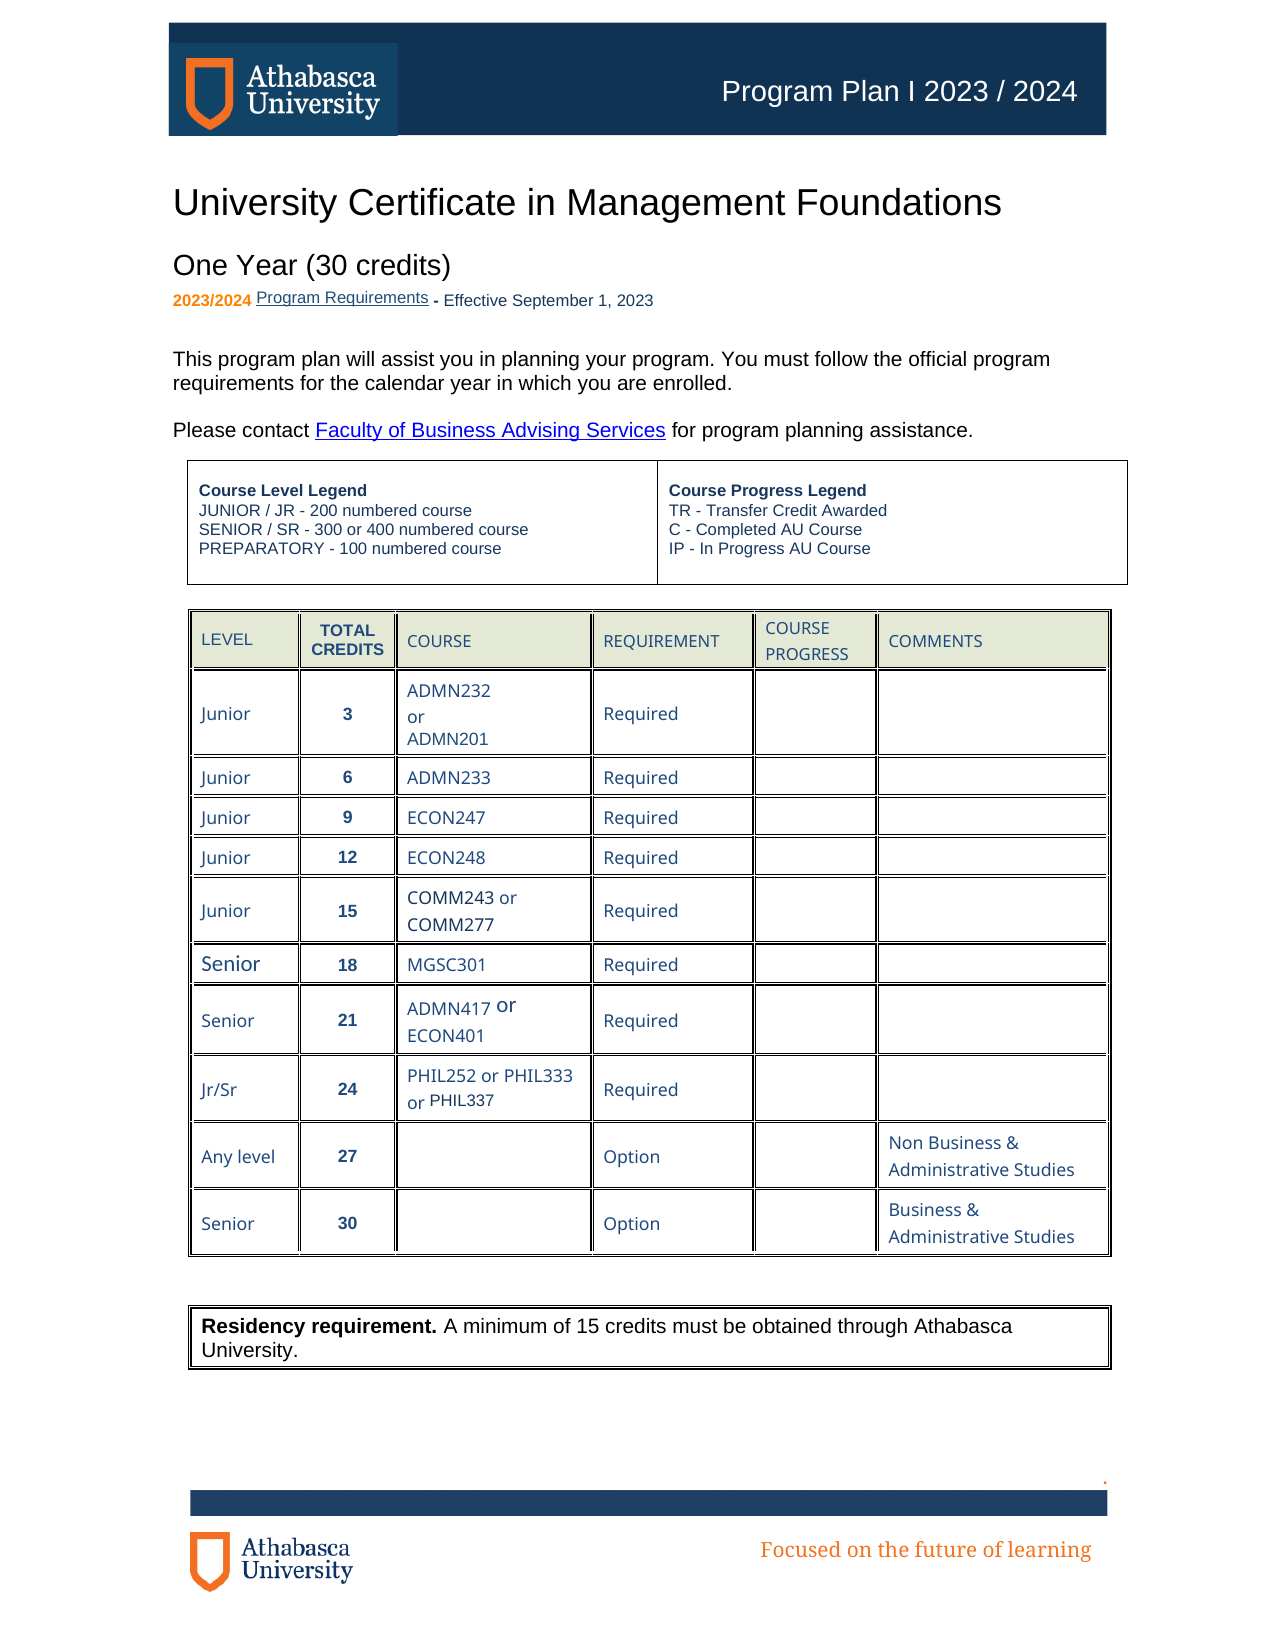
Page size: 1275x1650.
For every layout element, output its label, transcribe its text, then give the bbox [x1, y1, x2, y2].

table_cell PHIL252 or PHIL333 or PHIL337 [398, 1056, 590, 1119]
table_cell ECON247 [398, 798, 590, 834]
table_cell Required [594, 838, 752, 874]
table_cell [877, 794, 1110, 834]
table_cell [877, 982, 1110, 1053]
table_cell Junior [190, 754, 299, 794]
table_cell Junior [192, 667, 298, 754]
table_cell [877, 941, 1110, 982]
table_cell Junior [190, 874, 299, 941]
table_header Course Level Legend JUNIOR / JR - 200 numbered course SENIOR / SR - 300 or 400 numbered course PREPARATORY - 100 numbered course [188, 461, 657, 583]
table_cell Option [592, 1190, 754, 1253]
table_cell [756, 1123, 875, 1187]
table_cell [756, 878, 875, 941]
table_header COURSE PROGRESS [754, 612, 877, 667]
text This program plan will assist you in planning your program. You must follow the official program requirements for the calendar year in which you are enrolled. Please contact Faculty of Business Advising Services for program planning assistance. [173, 327, 1138, 442]
table_cell [756, 758, 875, 794]
table_header Residency requirement. A minimum of 15 credits must be obtained through Athabasca University. [192, 1309, 1108, 1366]
table_cell Required [594, 878, 752, 941]
table_cell Required [594, 1056, 752, 1119]
table_cell 21 [301, 986, 394, 1053]
table_cell 6 [301, 758, 394, 794]
table_cell [756, 986, 875, 1053]
table_cell 18 [301, 945, 394, 982]
table_cell Jr/Sr [192, 1053, 298, 1119]
table_cell Required [594, 671, 752, 754]
table_cell Option [594, 1123, 752, 1187]
table_cell Senior [190, 982, 299, 1053]
table_cell [756, 798, 875, 834]
table_cell [877, 834, 1110, 874]
table_cell Required [594, 798, 752, 834]
table_cell [877, 754, 1110, 794]
table_cell [879, 1053, 1108, 1119]
table_cell COMM243 or COMM277 [398, 878, 590, 941]
table_cell [756, 945, 875, 982]
table_cell Required [594, 986, 752, 1053]
table_cell Junior [190, 794, 299, 834]
subtitle One Year (30 credits) [173, 248, 1107, 282]
table_cell [398, 1123, 590, 1187]
table_cell Junior [190, 834, 299, 874]
table_cell ADMN232 or ADMN201 [398, 671, 590, 754]
table_cell [756, 1056, 875, 1119]
picture [190, 1490, 1108, 1516]
table_cell 12 [301, 838, 394, 874]
table_cell [756, 838, 875, 874]
table_cell Non Business & Administrative Studies [879, 1120, 1108, 1187]
table_cell Required [594, 945, 752, 982]
table_cell [879, 667, 1108, 754]
table_cell 30 [300, 1187, 396, 1253]
table_cell 15 [301, 878, 394, 941]
subtitle University Certificate in Management Foundations [173, 180, 1107, 223]
picture [168, 43, 398, 136]
table_cell [396, 1190, 592, 1253]
table_header TOTAL CREDITS [300, 610, 396, 667]
table_cell 24 [301, 1056, 394, 1119]
table_cell 3 [301, 671, 394, 754]
table_cell 9 [301, 798, 394, 834]
table_cell Business & Administrative Studies [877, 1187, 1108, 1253]
table_cell Required [594, 758, 752, 794]
table_cell Senior [190, 941, 299, 982]
table_header COURSE [396, 612, 592, 667]
table_header LEVEL [192, 612, 299, 667]
table_cell ADMN233 [398, 758, 590, 794]
table_cell 27 [301, 1123, 394, 1187]
table_header COMMENTS [877, 612, 1108, 667]
table_header REQUIREMENT [592, 612, 754, 667]
table_cell MGSC301 [398, 945, 590, 982]
table_cell ADMN417 or ECON401 [398, 986, 590, 1053]
table_cell [877, 874, 1110, 941]
table_cell Any level [192, 1120, 298, 1187]
table_header Course Progress Legend TR - Transfer Credit Awarded C - Completed AU Course IP - In Progress AU Course [658, 461, 1127, 583]
picture [187, 1528, 357, 1596]
table_cell [756, 671, 875, 754]
table_cell ECON248 [398, 838, 590, 874]
table_cell Senior [192, 1187, 299, 1253]
text 2023/2024 Program Requirements - Effective September 1, 2023 [173, 288, 1107, 310]
table_cell [754, 1190, 877, 1253]
